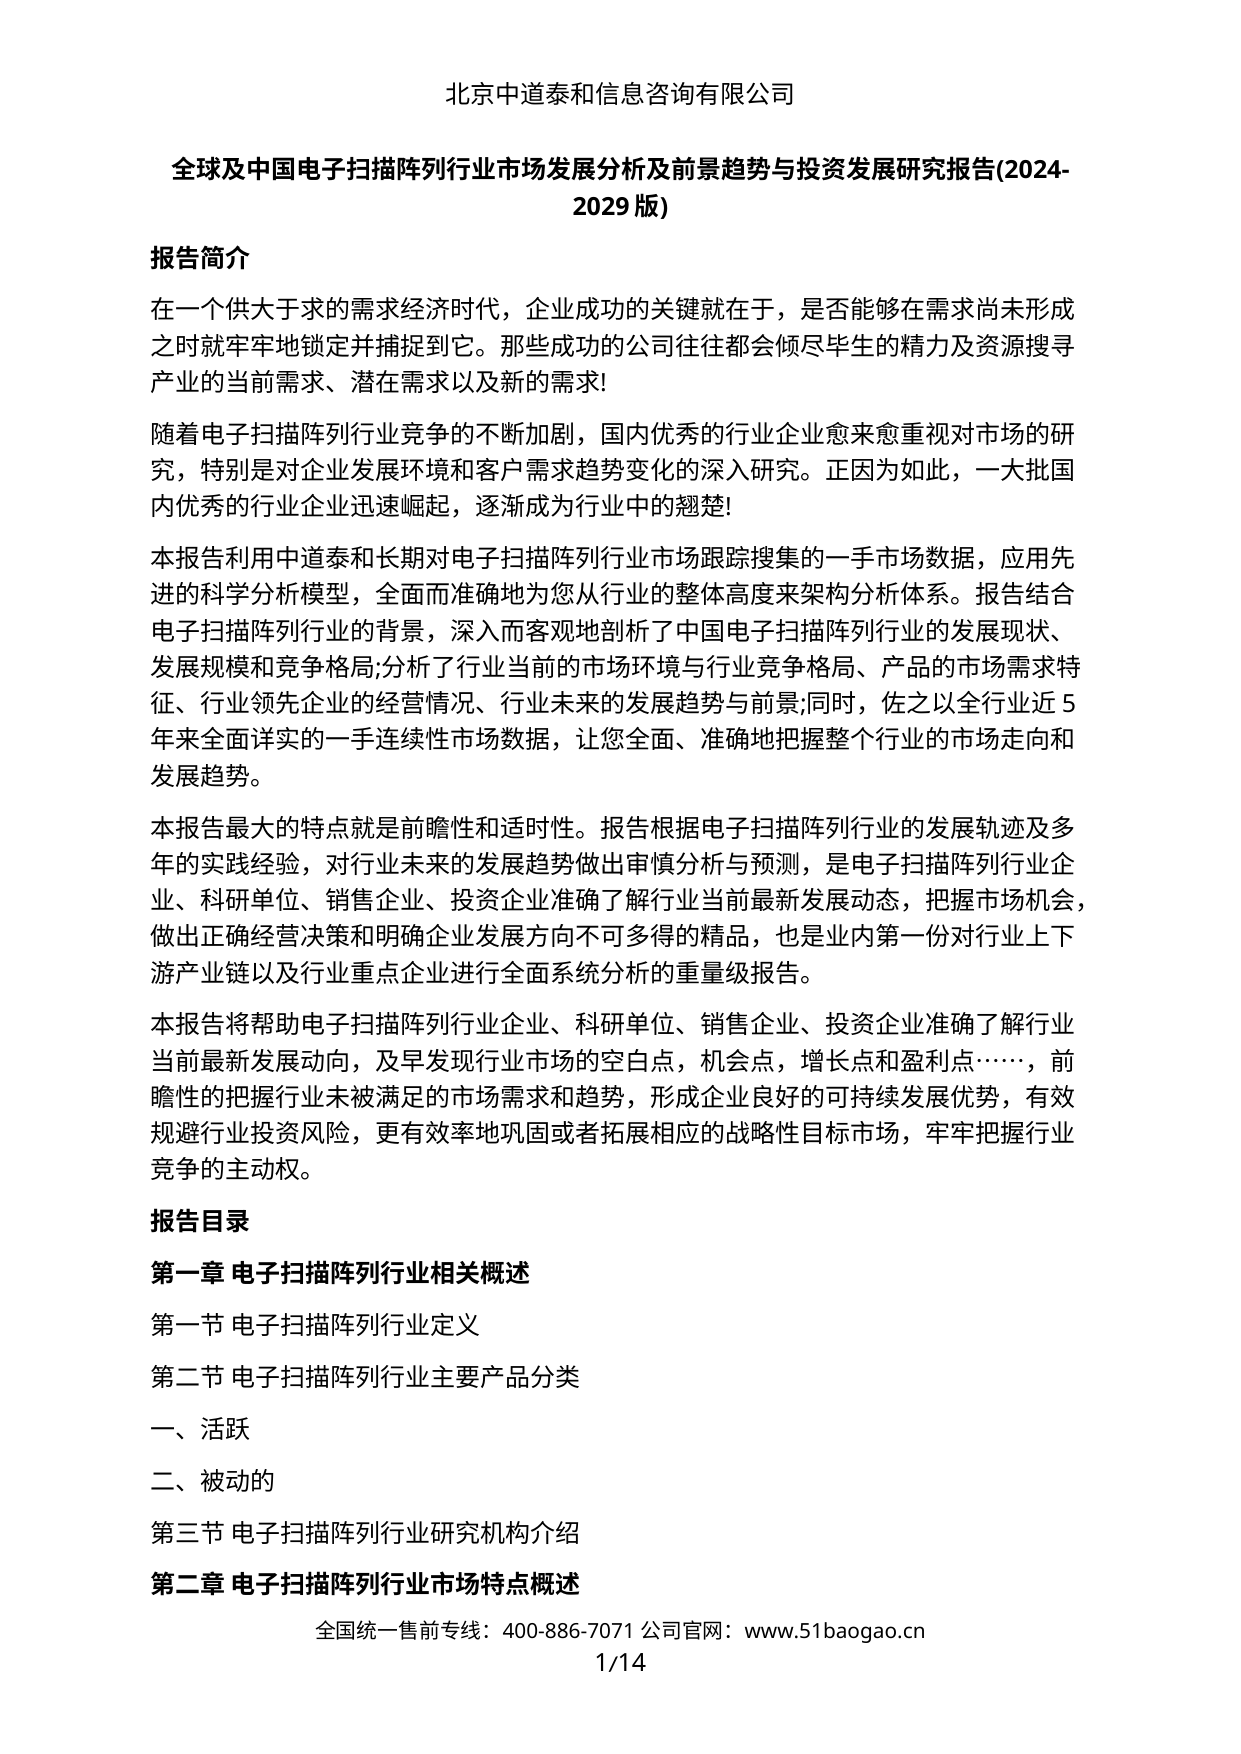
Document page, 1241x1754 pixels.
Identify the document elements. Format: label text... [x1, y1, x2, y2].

text 第一章 电子扫描阵列行业相关概述 [150, 1254, 1090, 1290]
text 第二节 电子扫描阵列行业主要产品分类 [150, 1357, 1090, 1394]
text 报告简介 [150, 238, 1090, 274]
text 第三节 电子扫描阵列行业研究机构介绍 [150, 1513, 1090, 1549]
text 全球及中国电子扫描阵列行业市场发展分析及前景趋势与投资发展研究报告(2024-2029版) [150, 150, 1090, 222]
text 本报告将帮助电子扫描阵列行业企业、科研单位、销售企业、投资企业准确了解行业当前最新发展动向，及早发现行业市场的空白点，机会点，增长点和盈利点……，前瞻性的把握行业未被满足的市场需求和趋势，形成企业良好的可持续发展优势，有效规避行业投资风险，更有效率地巩固或者拓展相应的战略性目标市场，牢牢把握行业竞争的主动权。 [150, 1005, 1090, 1186]
text 本报告最大的特点就是前瞻性和适时性。报告根据电子扫描阵列行业的发展轨迹及多年的实践经验，对行业未来的发展趋势做出审慎分析与预测，是电子扫描阵列行业企业、科研单位、销售企业、投资企业准确了解行业当前最新发展动态，把握市场机会，做出正确经营决策和明确企业发展方向不可多得的精品，也是业内第一份对行业上下游产业链以及行业重点企业进行全面系统分析的重量级报告。 [150, 808, 1090, 989]
text 在一个供大于求的需求经济时代，企业成功的关键就在于，是否能够在需求尚未形成之时就牢牢地锁定并捕捉到它。那些成功的公司往往都会倾尽毕生的精力及资源搜寻产业的当前需求、潜在需求以及新的需求! [150, 290, 1090, 399]
text 随着电子扫描阵列行业竞争的不断加剧，国内优秀的行业企业愈来愈重视对市场的研究，特别是对企业发展环境和客户需求趋势变化的深入研究。正因为如此，一大批国内优秀的行业企业迅速崛起，逐渐成为行业中的翘楚! [150, 414, 1090, 523]
text 一、活跃 [150, 1409, 1090, 1446]
text 二、被动的 [150, 1461, 1090, 1497]
text 第二章 电子扫描阵列行业市场特点概述 [150, 1565, 1090, 1601]
text 本报告利用中道泰和长期对电子扫描阵列行业市场跟踪搜集的一手市场数据，应用先进的科学分析模型，全面而准确地为您从行业的整体高度来架构分析体系。报告结合电子扫描阵列行业的背景，深入而客观地剖析了中国电子扫描阵列行业的发展现状、发展规模和竞争格局;分析了行业当前的市场环境与行业竞争格局、产品的市场需求特征、行业领先企业的经营情况、行业未来的发展趋势与前景;同时，佐之以全行业近5年来全面详实的一手连续性市场数据，让您全面、准确地把握整个行业的市场走向和发展趋势。 [150, 539, 1090, 792]
text 第一节 电子扫描阵列行业定义 [150, 1306, 1090, 1342]
text 报告目录 [150, 1202, 1090, 1238]
